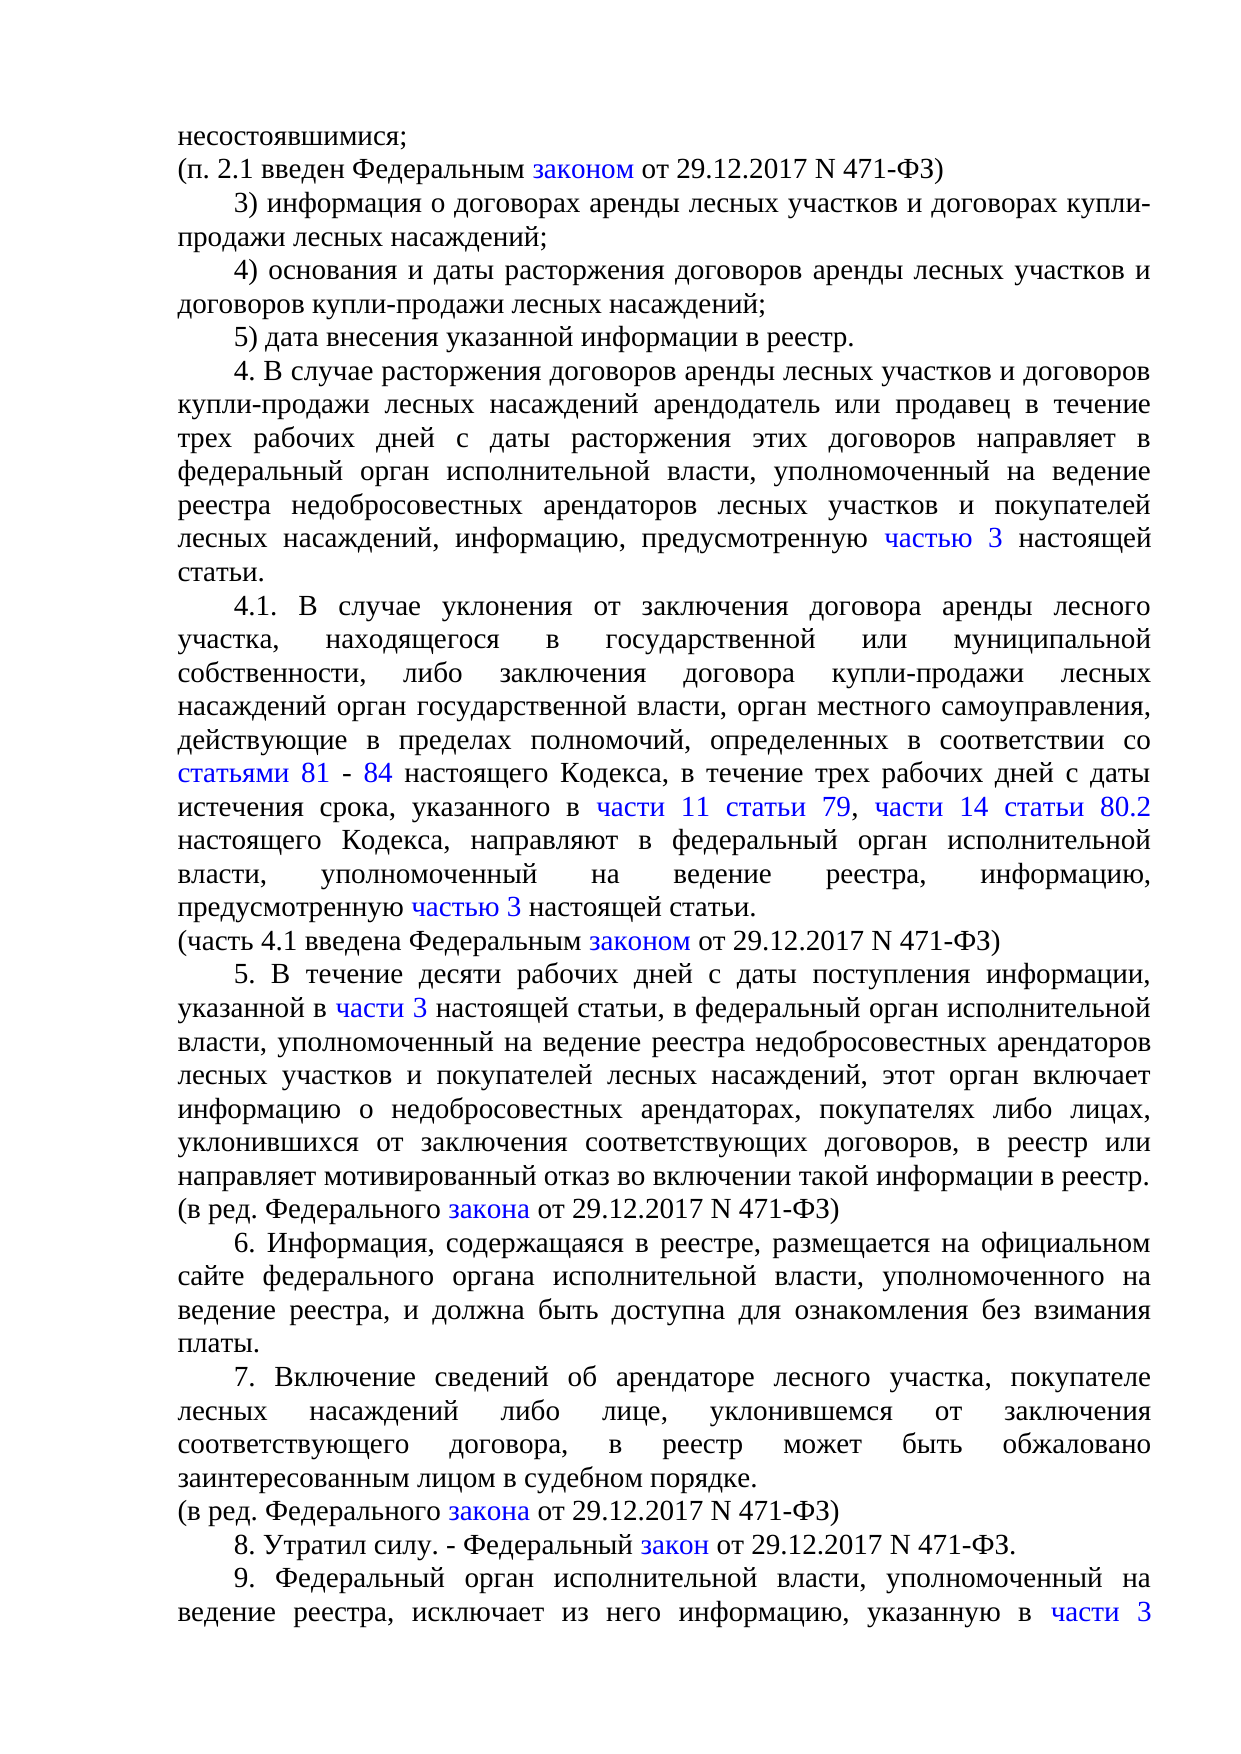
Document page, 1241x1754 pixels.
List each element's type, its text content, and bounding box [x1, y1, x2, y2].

text (часть 4.1 введена Федеральным законом от 29.12.2017 N 471-ФЗ) [177, 923, 1152, 957]
text 4.1. В случае уклонения от заключения договора аренды лесного участка, находящегося в государственной или муниципальной собственности, либо заключения договора купли-продажи лесных насаждений орган государственной власти, орган местного самоуправления, действующие в пределах полномочий, определенных в соответствии со статьями 81 - 84 настоящего Кодекса, в течение трех рабочих дней с даты истечения срока, указанного в части 11 статьи 79, части 14 статьи 80.2 настоящего Кодекса, направляют в федеральный орган исполнительной власти, уполномоченный на ведение реестра, информацию, предусмотренную частью 3 настоящей статьи. [177, 588, 1152, 923]
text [177, 118, 1152, 152]
text (в ред. Федерального закона от 29.12.2017 N 471-ФЗ) [177, 1493, 1152, 1527]
text 8. Утратил силу. - Федеральный закон от 29.12.2017 N 471-ФЗ. [177, 1527, 1152, 1560]
text 7. Включение сведений об арендаторе лесного участка, покупателе лесных насаждений либо лице, уклонившемся от заключения соответствующего договора, в реестр может быть обжаловано заинтересованным лицом в судебном порядке. [177, 1359, 1152, 1493]
text (п. 2.1 введен Федеральным законом от 29.12.2017 N 471-ФЗ) [177, 152, 1152, 185]
text (в ред. Федерального закона от 29.12.2017 N 471-ФЗ) [177, 1191, 1152, 1225]
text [177, 1560, 1152, 1627]
text 5. В течение десяти рабочих дней с даты поступления информации, указанной в части 3 настоящей статьи, в федеральный орган исполнительной власти, уполномоченный на ведение реестра недобросовестных арендаторов лесных участков и покупателей лесных насаждений, этот орган включает информацию о недобросовестных арендаторах, покупателях либо лицах, уклонившихся от заключения соответствующих договоров, в реестр или направляет мотивированный отказ во включении такой информации в реестр. [177, 957, 1152, 1191]
text 4. В случае расторжения договоров аренды лесных участков и договоров купли-продажи лесных насаждений арендодатель или продавец в течение трех рабочих дней с даты расторжения этих договоров направляет в федеральный орган исполнительной власти, уполномоченный на ведение реестра недобросовестных арендаторов лесных участков и покупателей лесных насаждений, информацию, предусмотренную частью 3 настоящей статьи. [177, 353, 1152, 588]
text 5) дата внесения указанной информации в реестр. [177, 319, 1152, 353]
text 6. Информация, содержащаяся в реестре, размещается на официальном сайте федерального органа исполнительной власти, уполномоченного на ведение реестра, и должна быть доступна для ознакомления без взимания платы. [177, 1225, 1152, 1359]
text 4) основания и даты расторжения договоров аренды лесных участков и договоров купли-продажи лесных насаждений; [177, 252, 1152, 319]
text 3) информация о договорах аренды лесных участков и договорах купли-продажи лесных насаждений; [177, 185, 1152, 252]
